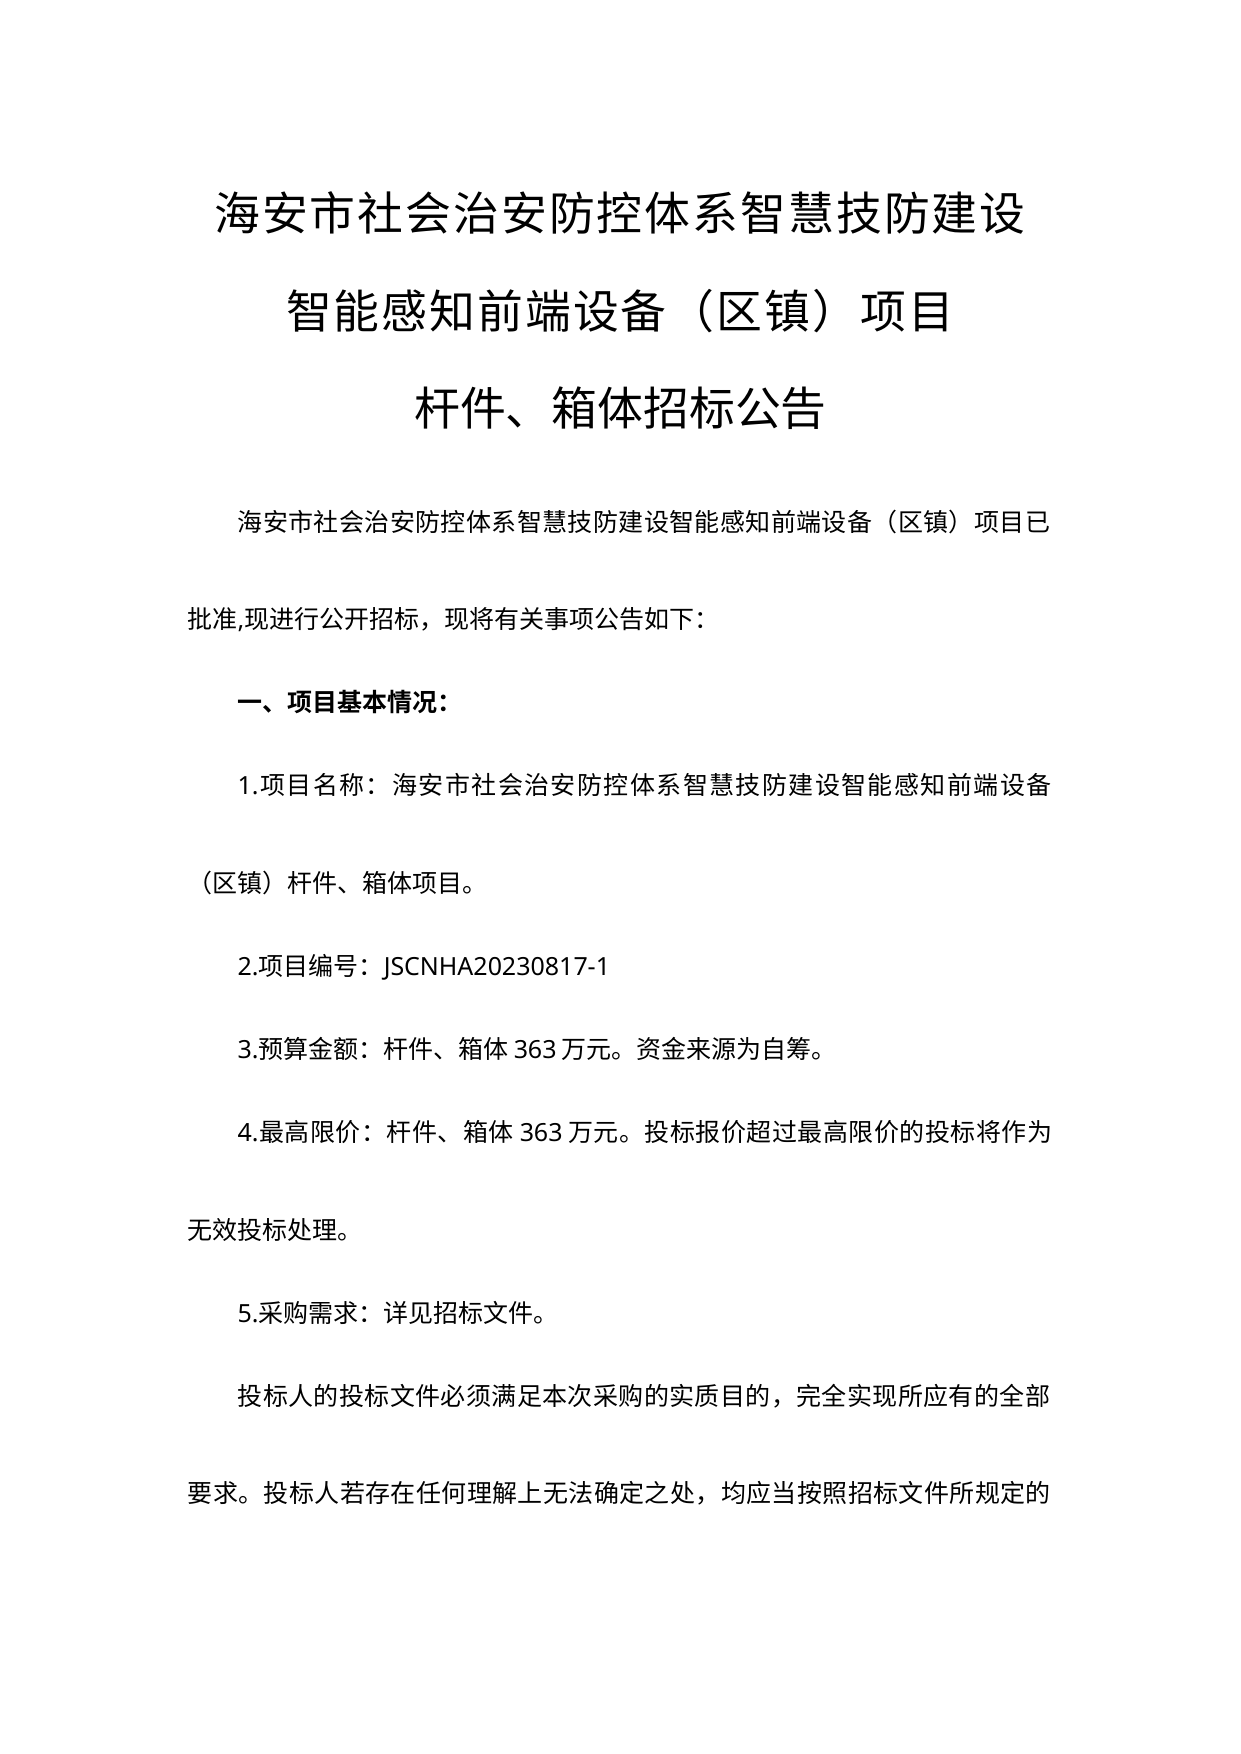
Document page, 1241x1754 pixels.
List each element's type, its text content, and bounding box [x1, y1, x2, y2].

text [187, 1362, 1053, 1524]
text 3.预算金额：杆件、箱体363万元。资金来源为自筹。 [187, 1015, 1053, 1080]
text 5.采购需求：详见招标文件。 [187, 1279, 1053, 1344]
text 海安市社会治安防控体系智慧技防建设 智能感知前端设备（区镇）项目 [187, 162, 1053, 357]
text 2.项目编号：JSCNHA20230817-1 [187, 932, 1053, 997]
text 杆件、箱体招标公告 [187, 357, 1053, 454]
text 4.最高限价：杆件、箱体363万元。投标报价超过最高限价的投标将作为无效投标处理。 [187, 1098, 1053, 1261]
list 项目基本情况： [187, 668, 1053, 733]
text 1.项目名称：海安市社会治安防控体系智慧技防建设智能感知前端设备（区镇）杆件、箱体项目。 [187, 751, 1053, 914]
text 海安市社会治安防控体系智慧技防建设智能感知前端设备（区镇）项目已批准,现进行公开招标，现将有关事项公告如下： [187, 488, 1053, 650]
